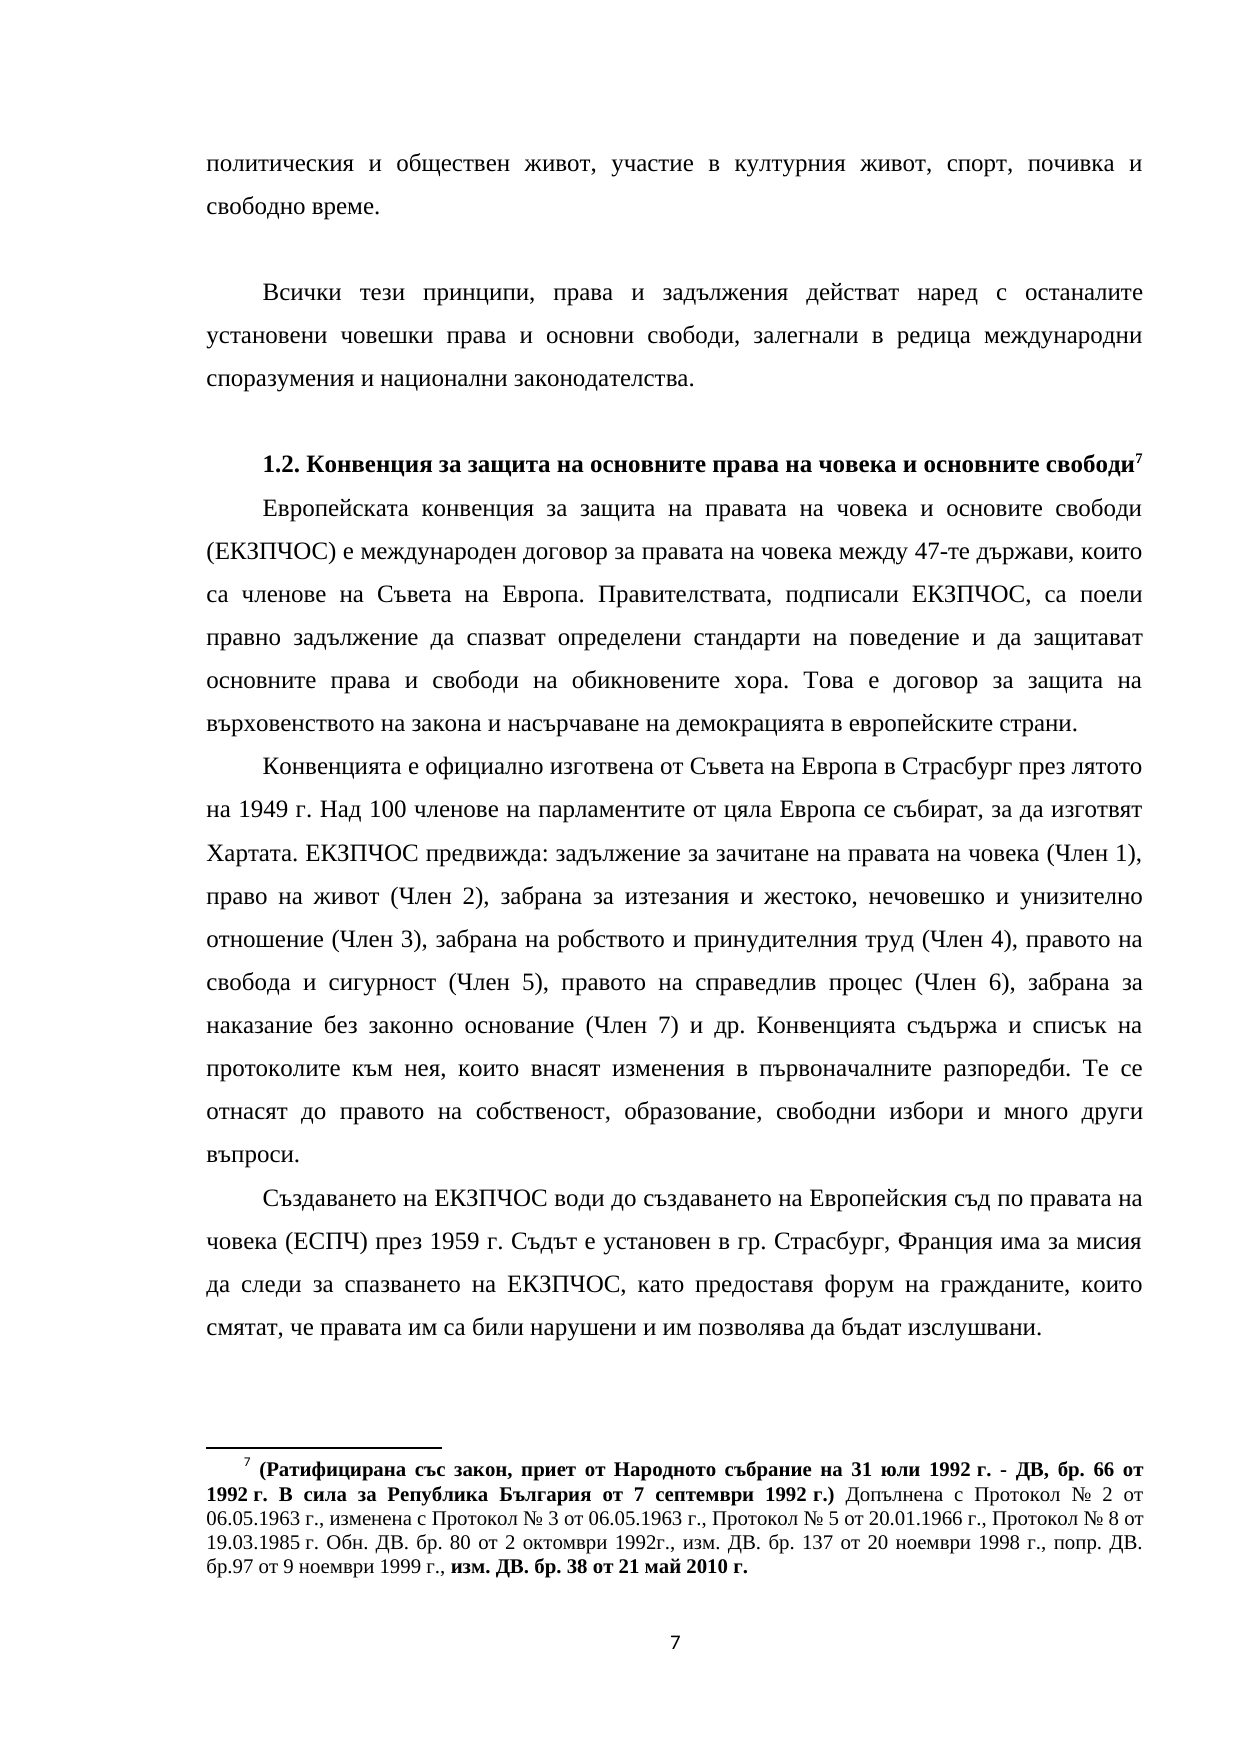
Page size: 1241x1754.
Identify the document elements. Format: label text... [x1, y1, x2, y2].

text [206, 148, 1144, 219]
text Конвенцията е официално изготвена от Съвета на Европа в Страсбург през лятото на 1949 г. Над 100 членове на парламентите от цяла Европа се събират, за да изготвят Хартата. ЕКЗПЧОС предвижда: задължение за зачитане на правата на човека (Член 1), право на живот (Член 2), забрана за изтезания и жестоко, нечовешко и унизително отношение (Член 3), забрана на робството и принудителния труд (Член 4), правото на свобода и сигурност (Член 5), правото на справедлив процес (Член 6), забрана за наказание без законно основание (Член 7) и др. Конвенцията съдържа и списък на протоколите към нея, които внасят изменения в първоначалните разпоредби. Те се отнасят до правото на собственост, образование, свободни избори и много други въпроси. [206, 751, 1144, 1168]
text Всички тези принципи, права и задължения действат наред с останалите установени човешки права и основни свободи, залегнали в редица международни споразумения и национални законодателства. [206, 277, 1144, 392]
text Създаването на ЕКЗПЧОС води до създаването на Европейския съд по правата на човека (ЕСПЧ) през 1959 г. Съдът е установен в гр. Страсбург, Франция има за мисия да следи за спазването на ЕКЗПЧОС, като предоставя форум на гражданите, които смятат, че правата им са били нарушени и им позволява да бъдат изслушвани. [206, 1183, 1144, 1341]
text 1.2. Конвенция за защита на основните права на човека и основните свободи [206, 449, 1144, 478]
text Европейската конвенция за защита на правата на човека и основите свободи (ЕКЗПЧОС) е международен договор за правата на човека между 47-те държави, които са членове на Съвета на Европа. Правителствата, подписали ЕКЗПЧОС, са поели правно задължение да спазват определени стандарти на поведение и да защитават основните права и свободи на обикновените хора. Това е договор за защита на върховенството на закона и насърчаване на демокрацията в европейските страни. [206, 493, 1144, 737]
